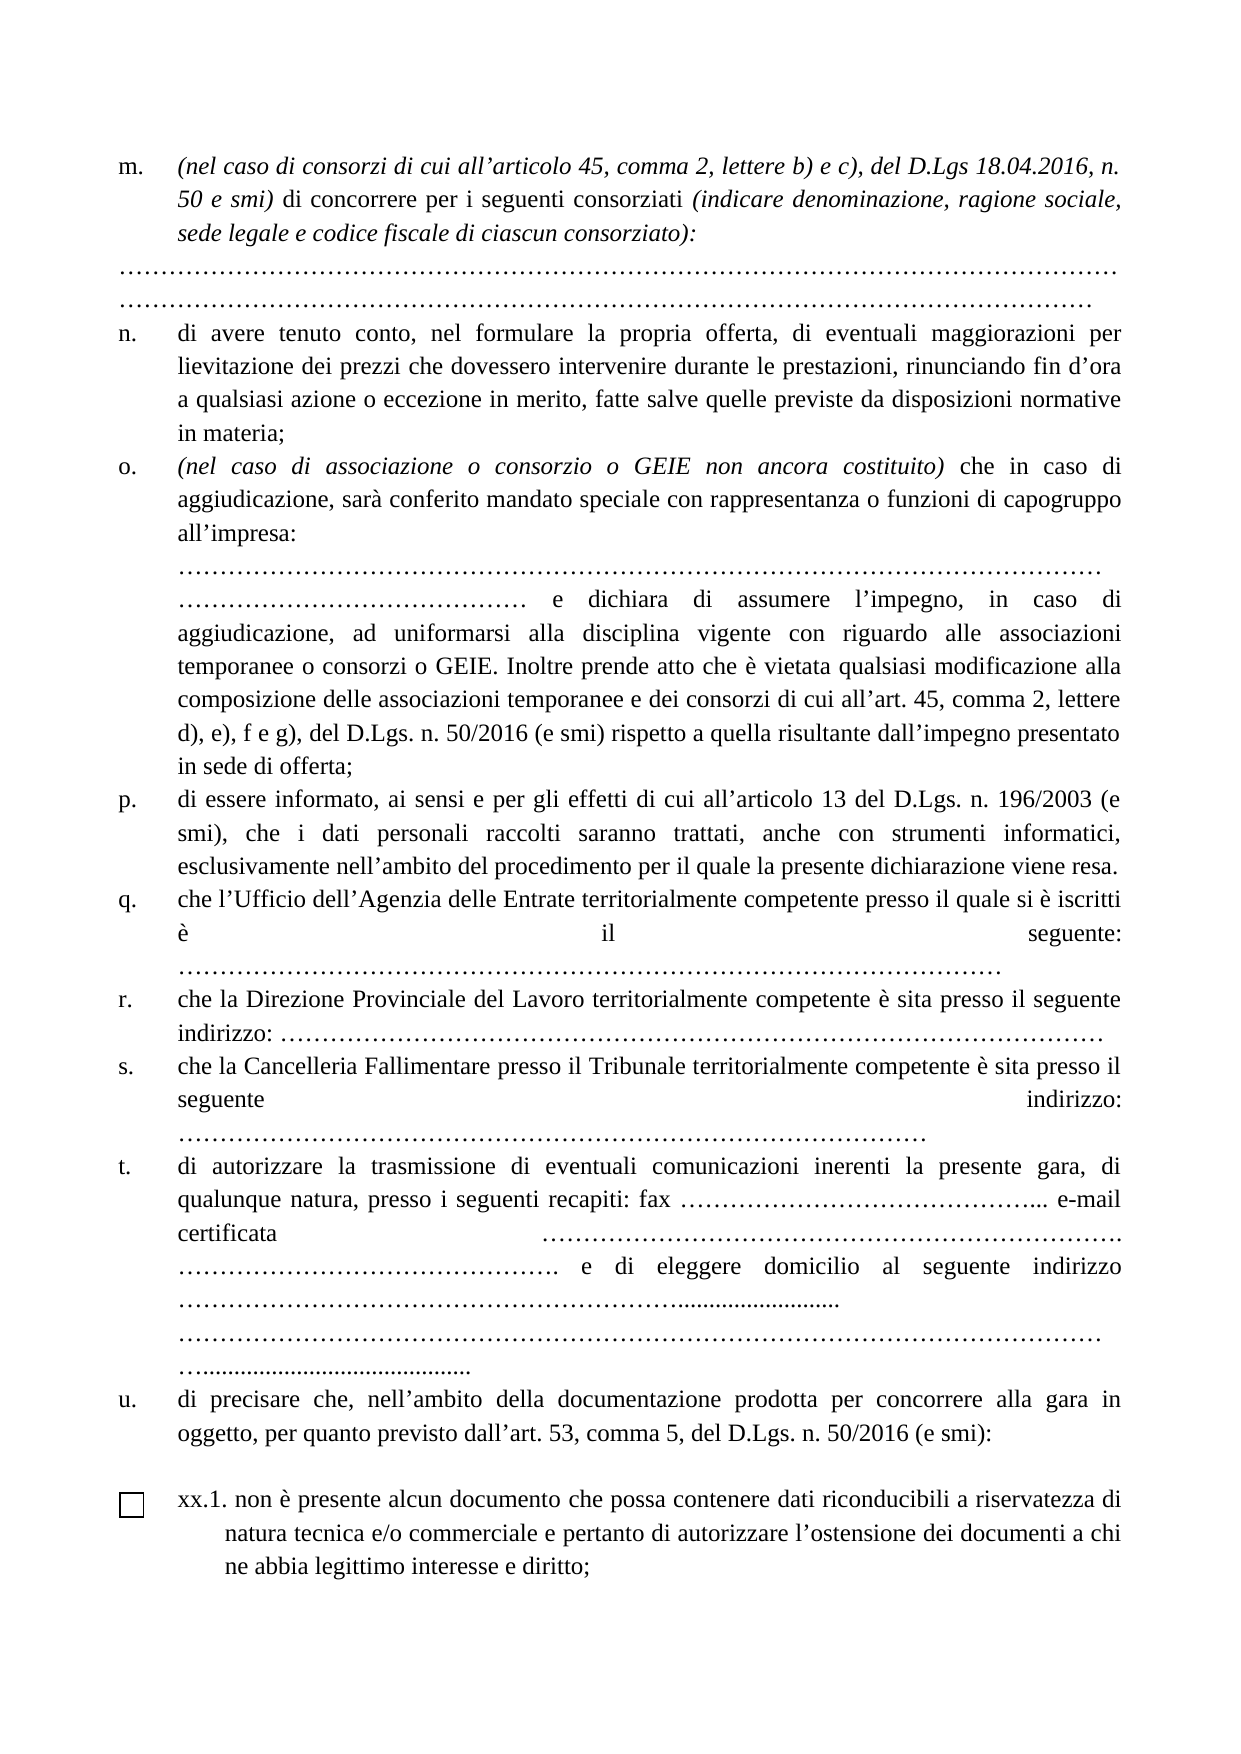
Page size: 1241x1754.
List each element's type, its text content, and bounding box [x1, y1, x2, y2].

text ………………………………………………………………………………………………………………………………………………………………………………………………………………… [118, 248, 1122, 314]
list di essere informato, ai sensi e per gli effetti di cui all’articolo 13 del D.Lgs. n. 196/2003 (e smi), che i dati personali raccolti saranno trattati, anche con strumenti informatici, esclusivamente nell’ambito del procedimento per il quale la presente dichiarazione viene resa. [118, 781, 1122, 881]
list che l’Ufficio dell’Agenzia delle Entrate territorialmente competente presso il quale si è iscritti è il seguente: ……………………………………………………………………………………… [118, 881, 1122, 981]
list che del Lavoro territorialmente competente è sita presso il seguente indirizzo: ……………………………………………………………………………………… [118, 981, 1122, 1048]
list di autorizzare la trasmissione di eventuali comunicazioni inerenti la presente gara, di qualunque natura, presso i seguenti recapiti: fax ……………………………………... e-mail certificata …………………………………………………………….………………………………………. e di eleggere domicilio al seguente indirizzo ……………………………………………………..........................……………………………………………………………………………………………………........................................... [118, 1148, 1122, 1381]
list (nel caso di consorzi di cui all’articolo 45, comma 2, lettere b) e c), del D.Lgs 18.04.2016, n. 50 e smi) di concorrere per i seguenti consorziati (indicare denominazione, ragione sociale, sede legale e codice fiscale di ciascun consorziato): [118, 148, 1122, 248]
list di precisare che, nell’ambito della documentazione prodotta per concorrere alla gara in oggetto, per quanto previsto dall’art. 53, comma 5, del D.Lgs. n. 50/2016 (e smi): [118, 1381, 1122, 1448]
list che presso il Tribunale territorialmente competente è sita presso il seguente indirizzo: ……………………………………………………………………………… [118, 1048, 1122, 1148]
list di avere tenuto conto, nel formulare la propria offerta, di eventuali maggiorazioni per lievitazione dei prezzi che dovessero intervenire durante le prestazioni, rinunciando fin d’ora a qualsiasi azione o eccezione in merito, fatte salve quelle previste da disposizioni normative in materia; [118, 314, 1122, 448]
list (nel caso di associazione o consorzio o GEIE non ancora costituito) che in caso di aggiudicazione, sarà conferito mandato speciale con rappresentanza o funzioni di capogruppo all’impresa: ……………………………………………………………………………………………………………………………………… e dichiara di assumere l’impegno, in caso di aggiudicazione, ad uniformarsi alla disciplina vigente con riguardo alle associazioni temporanee o consorzi o GEIE. Inoltre prende atto che è vietata qualsiasi modificazione alla composizione delle associazioni temporanee e dei consorzi di cui all’art. 45, comma 2, lettere d), e), f e g), del D.Lgs. n. 50/2016 (e smi) rispetto a quella risultante dall’impegno presentato in sede di offerta; [118, 448, 1122, 781]
text xx.1. non è presente alcun documento che possa contenere dati riconducibili a riservatezza di natura tecnica e/o commerciale e pertanto di autorizzare l’ostensione dei documenti a chi ne abbia legittimo interesse e diritto; [177, 1481, 1122, 1581]
